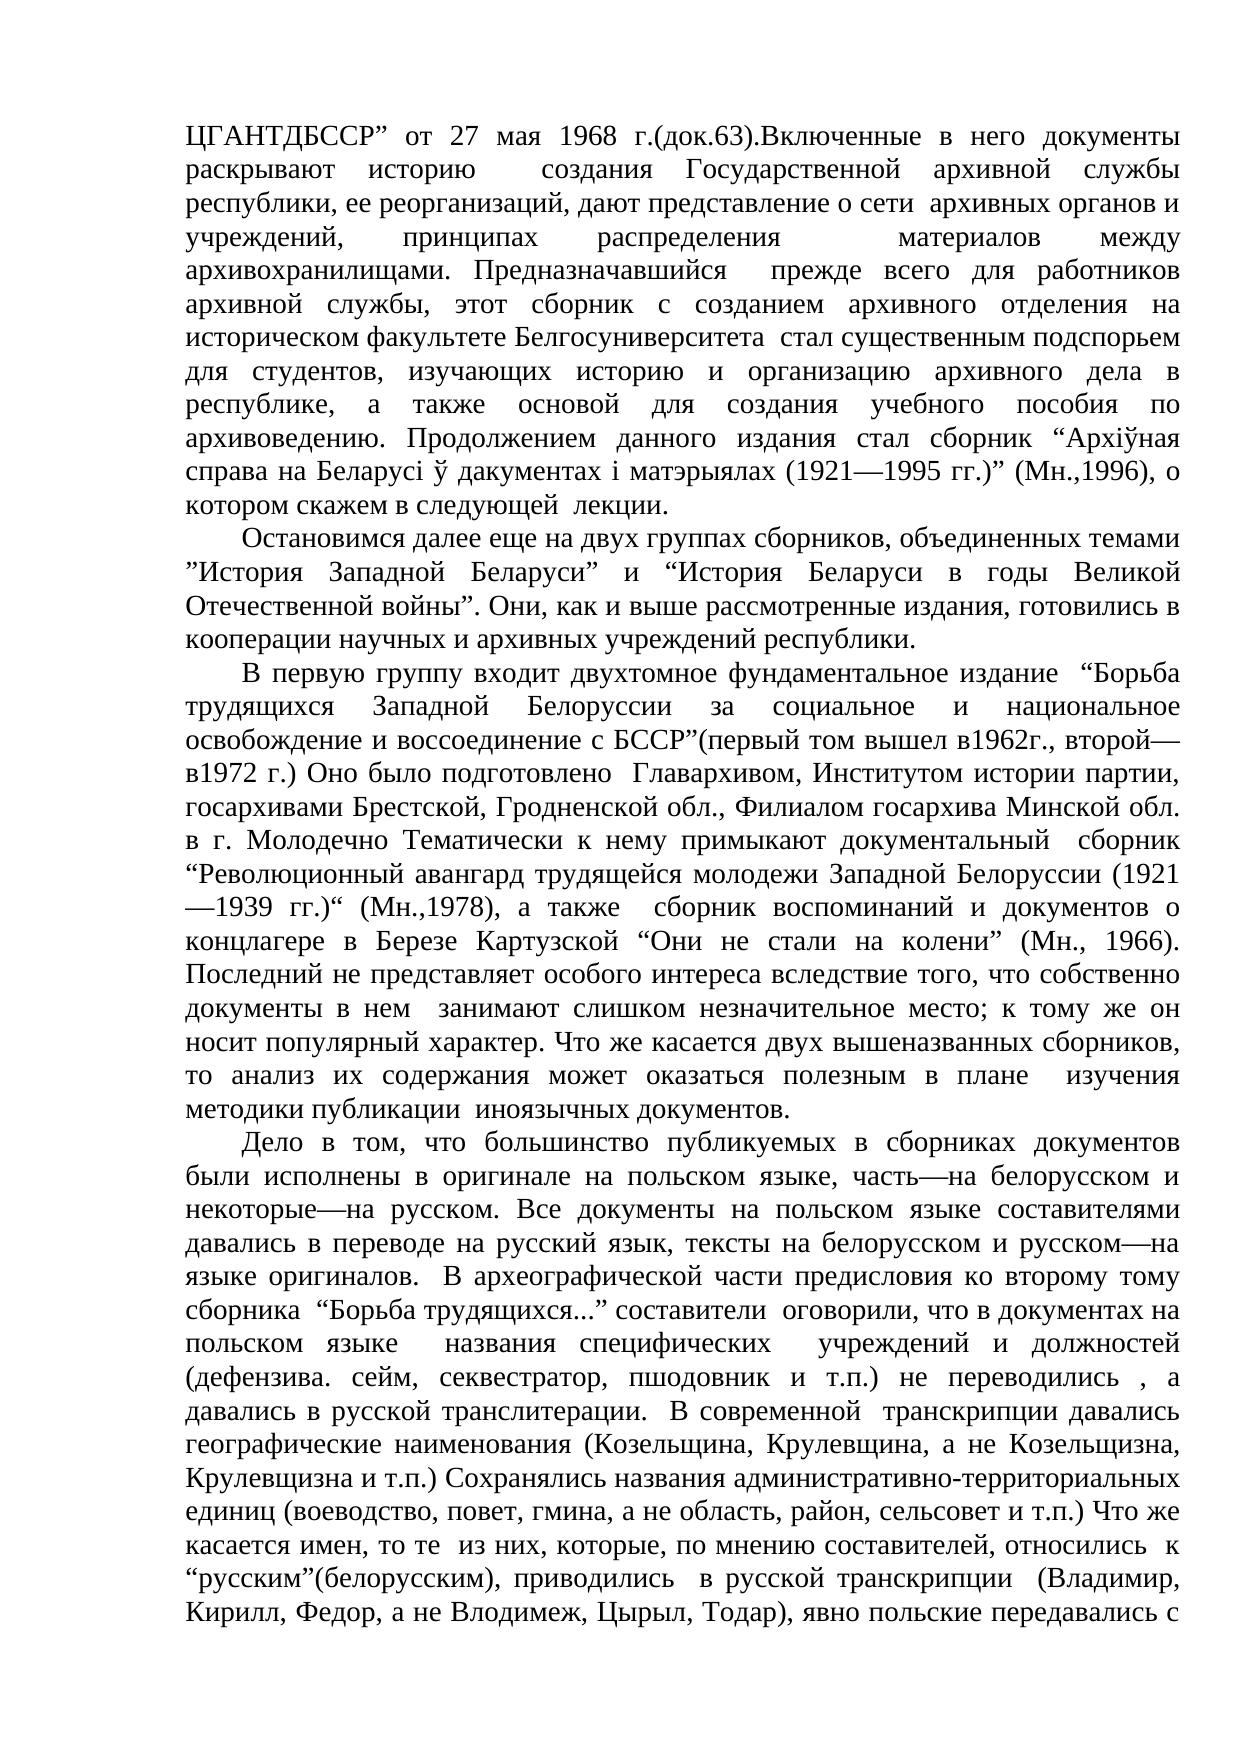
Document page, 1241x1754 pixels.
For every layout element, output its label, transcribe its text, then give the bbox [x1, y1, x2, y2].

text В первую группу входит двухтомное фундаментальное издание “Борьба трудящихся Западной Белоруссии за социальное и национальное освобождение и воссоединение с БССР”(первый том вышел в1962г., второй—в1972 г.) Оно было подготовлено Главархивом, Институтом истории партии, госархивами Брестской, Гродненской обл., Филиалом госархива Минской обл. в г. Молодечно Тематически к нему примыкают документальный сборник “Революционный авангард трудящейся молодежи Западной Белоруссии (1921—1939 гг.)“ (Мн.,1978), а также сборник воспоминаний и документов о концлагере в Березе Картузской “Они не стали на колени” (Мн., 1966). Последний не представляет особого интереса вследствие того, что собственно документы в нем занимают слишком незначительное место; к тому же он носит популярный характер. Что же касается двух вышеназванных сборников, то анализ их содержания может оказаться полезным в плане изучения методики публикации иноязычных документов. [185, 655, 1181, 1124]
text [185, 118, 1181, 521]
text Остановимся далее еще на двух группах сборников, объединенных темами ”История Западной Беларуси” и “История Беларуси в годы Великой Отечественной войны”. Они, как и выше рассмотренные издания, готовились в кооперации научных и архивных учреждений республики. [185, 521, 1181, 655]
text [185, 1124, 1181, 1627]
